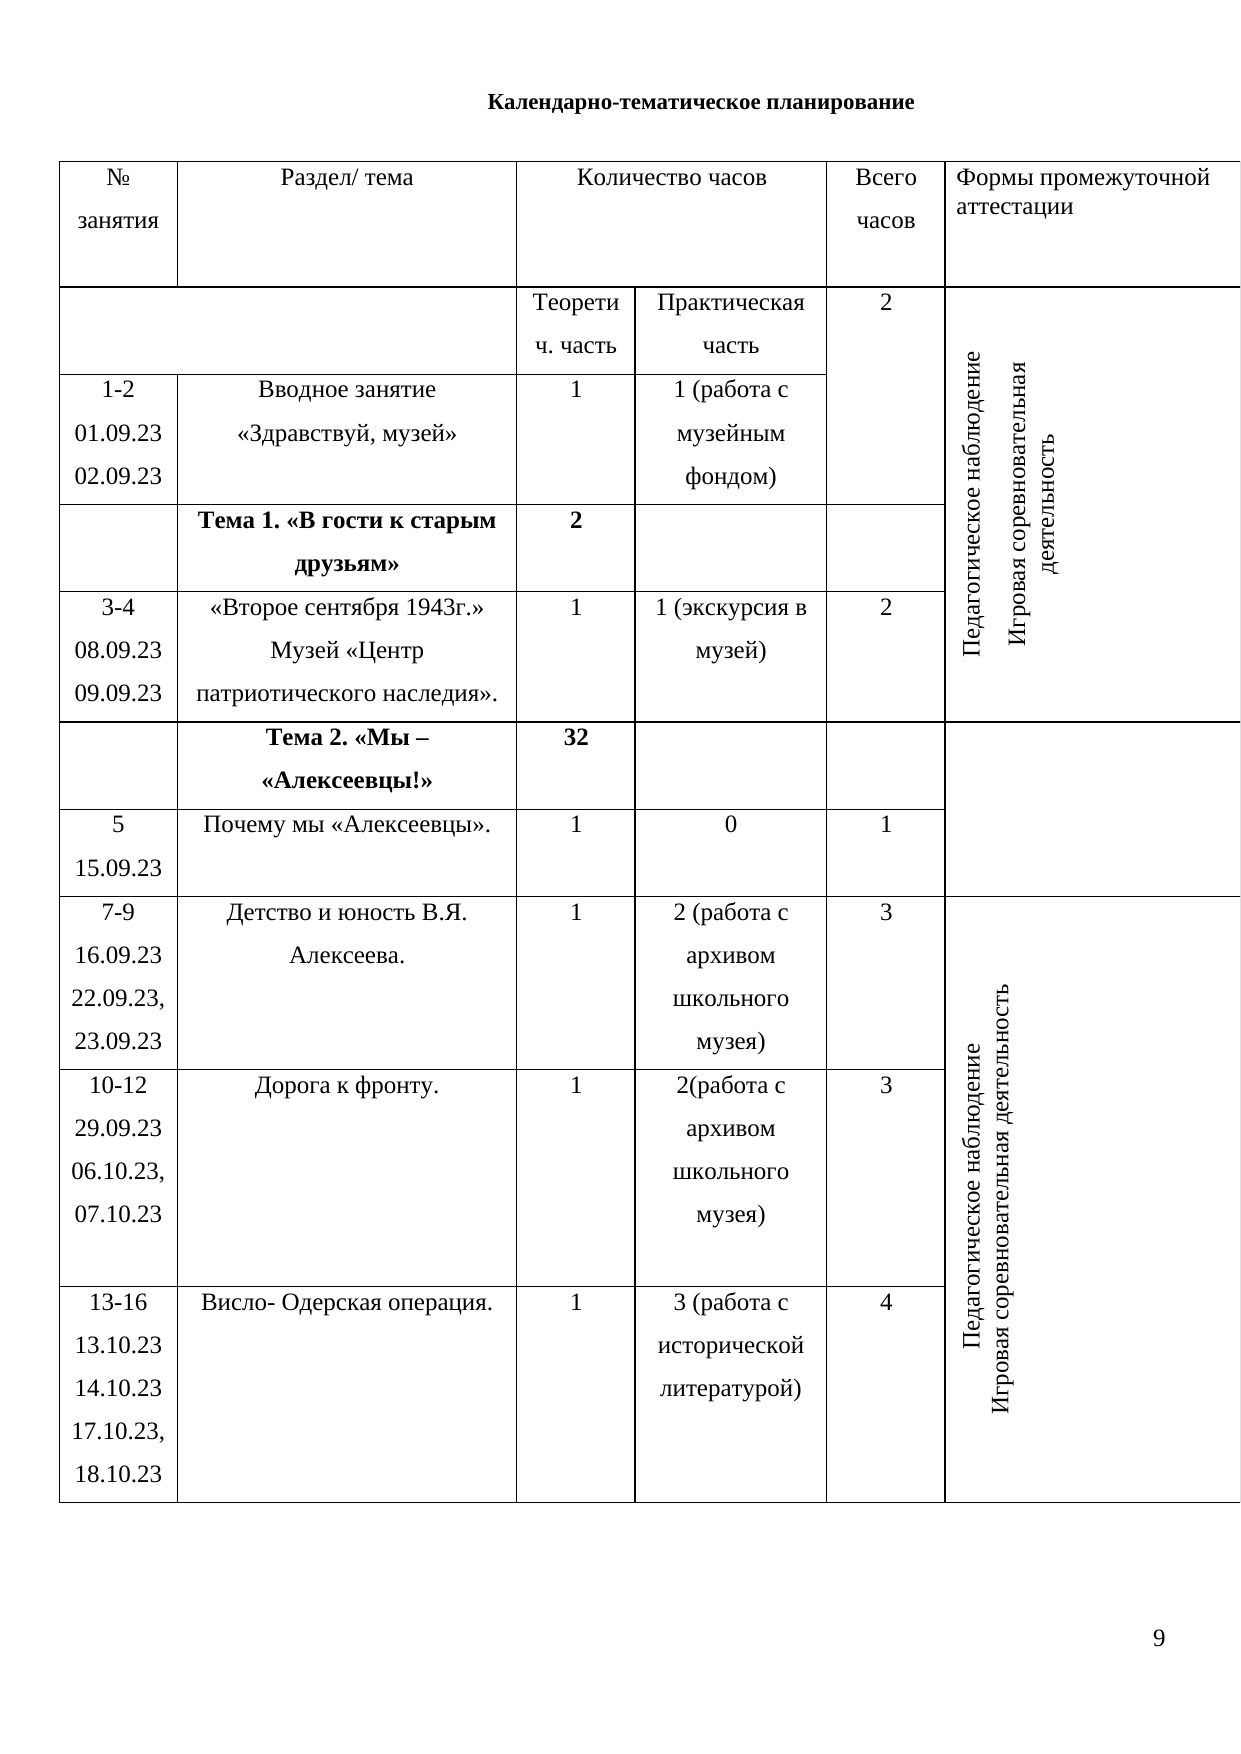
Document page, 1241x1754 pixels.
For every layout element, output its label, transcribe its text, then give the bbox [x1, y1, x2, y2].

table_cell 3 (работа с исторической литературой) [636, 1287, 826, 1502]
table_cell Практическая часть [636, 288, 826, 373]
table_cell 32 [517, 723, 634, 808]
table_cell [946, 723, 1240, 896]
table_cell 7-9 16.09.23 22.09.23, 23.09.23 [60, 897, 177, 1069]
table_cell [60, 723, 177, 808]
table_cell Висло- Одерская операция. [178, 1287, 516, 1502]
text Календарно-тематическое планирование [177, 75, 1225, 118]
table_header Раздел/ тема [178, 162, 516, 286]
table_cell «Второе сентября 1943г.» Музей «Центр патриотического наследия». [178, 592, 516, 721]
table_cell 2 [827, 592, 944, 721]
table_cell 1 [517, 375, 634, 504]
table_cell 1 [517, 592, 634, 721]
table_cell [827, 505, 944, 591]
table_cell Педагогическое наблюдение Игровая соревновательная деятельность [946, 288, 1240, 721]
table_cell Педагогическое наблюдение Игровая соревновательная деятельность [946, 897, 1240, 1502]
table_cell 3-4 08.09.23 09.09.23 [60, 592, 177, 721]
table_cell 1 (работа с музейным фондом) [636, 375, 826, 504]
table_cell 2 [827, 288, 944, 504]
table_cell 2(работа с архивом школьного музея) [636, 1070, 826, 1286]
table_cell 1 [517, 810, 634, 896]
table_cell 1 (экскурсия в музей) [636, 592, 826, 721]
table_cell 1 [517, 1070, 634, 1286]
table_cell [636, 505, 826, 591]
table_cell 1 [517, 1287, 634, 1502]
table_cell 1-2 01.09.23 02.09.23 [60, 375, 177, 504]
table_cell [60, 288, 516, 373]
table_cell 13-16 13.10.23 14.10.23 17.10.23, 18.10.23 [60, 1287, 177, 1502]
table_cell Детство и юность В.Я. Алексеева. [178, 897, 516, 1069]
table_cell 3 [827, 1070, 944, 1286]
table_cell [636, 723, 826, 808]
table_cell 4 [827, 1287, 944, 1502]
table_cell 1 [517, 897, 634, 1069]
table_header Формы промежуточной аттестации [946, 162, 1240, 286]
table_header Всего часов [827, 162, 944, 286]
table_cell Дорога к фронту. [178, 1070, 516, 1286]
table_cell Вводное занятие «Здравствуй, музей» [178, 375, 516, 504]
table_cell 0 [636, 810, 826, 896]
table_header Количество часов [517, 162, 826, 286]
table_cell Тема 1. «В гости к старым друзьям» [178, 505, 516, 591]
table_cell 2 (работа с архивом школьного музея) [636, 897, 826, 1069]
table_cell 2 [517, 505, 634, 591]
table_header № занятия [60, 162, 177, 286]
table_cell Теоретич. часть [517, 288, 634, 373]
table_cell [827, 723, 944, 808]
table_cell 5 15.09.23 [60, 810, 177, 896]
table_cell [60, 505, 177, 591]
table_cell Почему мы «Алексеевцы». [178, 810, 516, 896]
table_cell Тема 2. «Мы – «Алексеевцы!» [178, 723, 516, 808]
table_cell 1 [827, 810, 944, 896]
table_cell 10-12 29.09.23 06.10.23, 07.10.23 [60, 1070, 177, 1286]
table_cell 3 [827, 897, 944, 1069]
